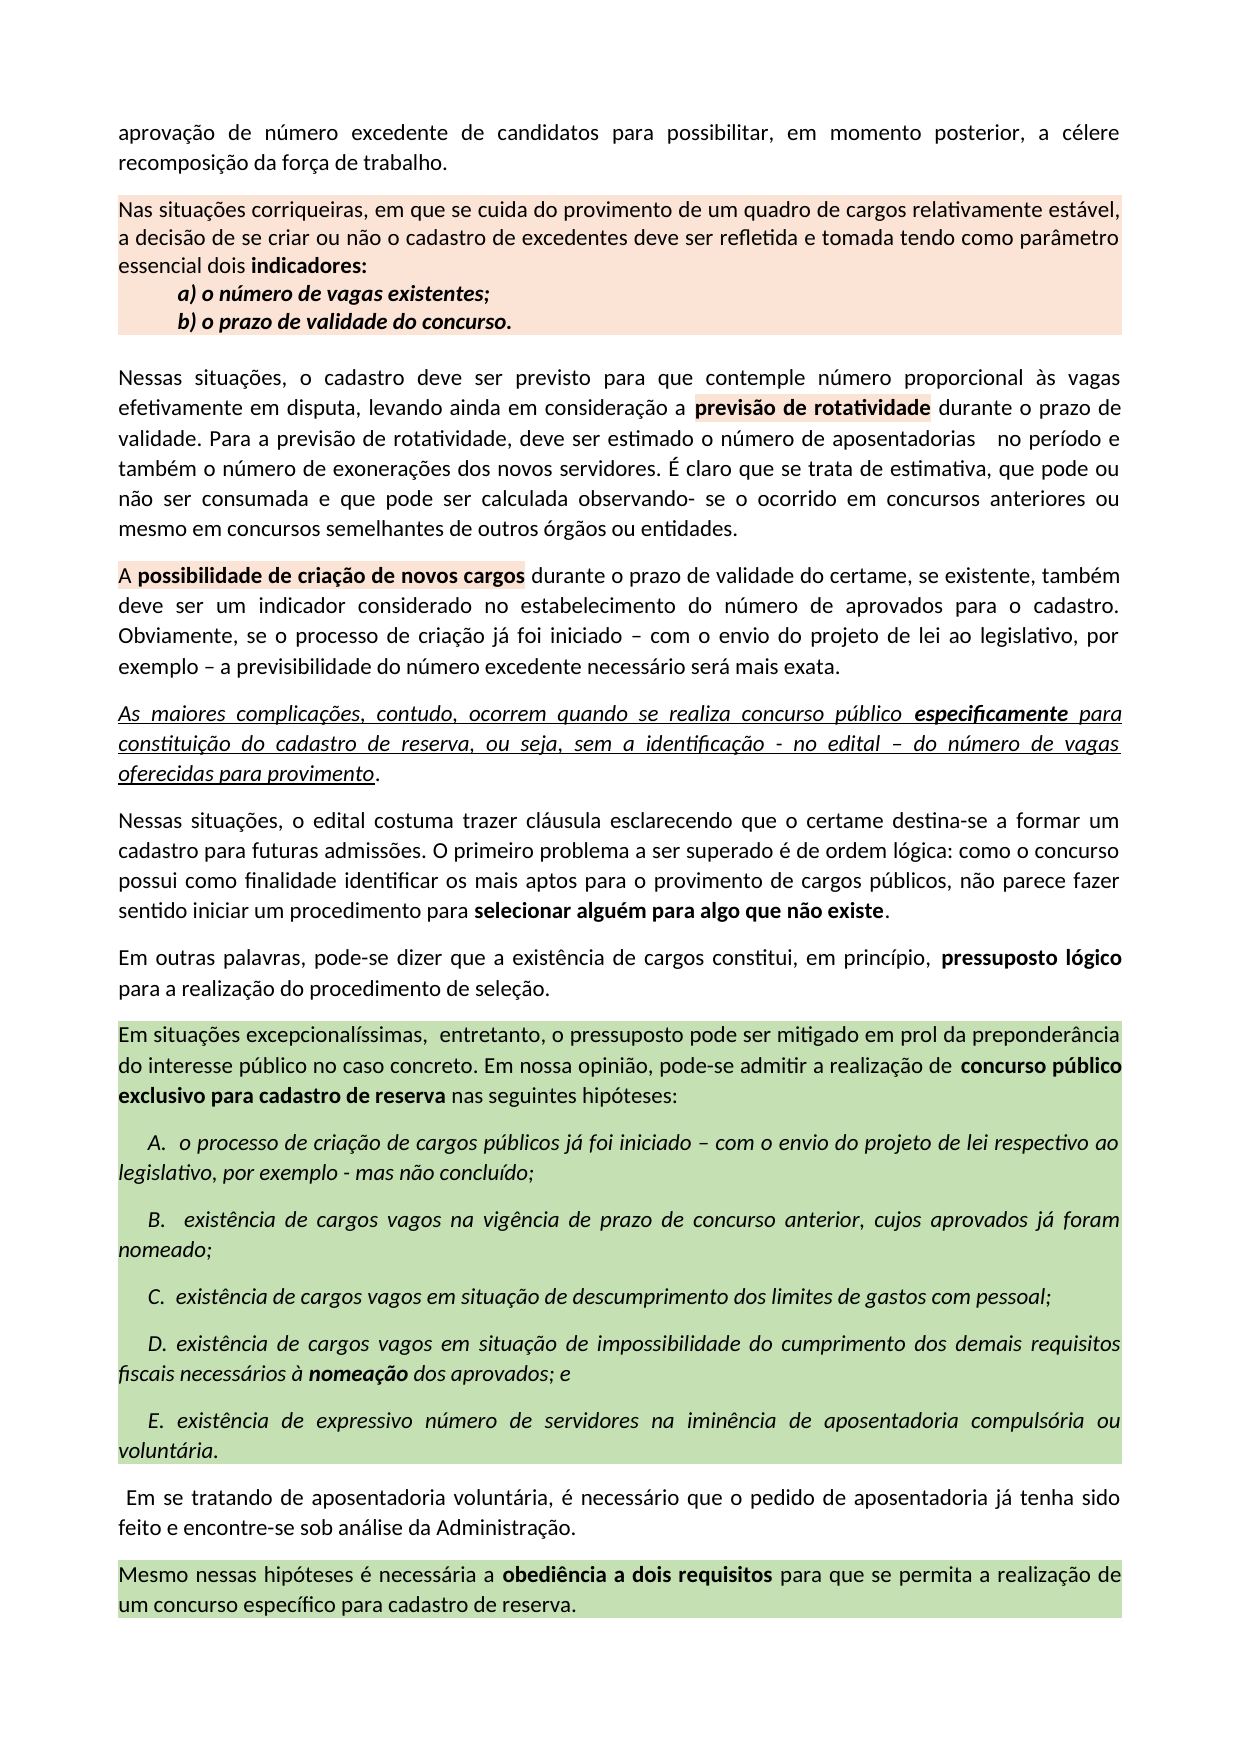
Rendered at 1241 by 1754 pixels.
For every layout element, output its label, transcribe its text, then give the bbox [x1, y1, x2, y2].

text A possibilidade de criação de novos cargos durante o prazo de validade do certame, se existente, também deve ser um indicador considerado no estabelecimento do número de aprovados para o cadastro. Obviamente, se o processo de criação já foi iniciado – com o envio do projeto de lei ao legislativo, por exemplo – a previsibilidade do número excedente necessário será mais exata. [118, 561, 1122, 680]
text E. existência de expressivo número de servidores na iminência de aposentadoria compulsória ou voluntária. [118, 1406, 1122, 1464]
text C. existência de cargos vagos em situação de descumprimento dos limites de gastos com pessoal; [118, 1282, 1122, 1310]
text A. o processo de criação de cargos públicos já foi iniciado – com o envio do projeto de lei respectivo ao legislativo, por exemplo - mas não concluído; [118, 1128, 1122, 1186]
text As maiores complicações, contudo, ocorrem quando se realiza concurso público especificamente para constituição do cadastro de reserva, ou seja, sem a identificação - no edital – do número de vagas oferecidas para provimento. [118, 724, 1122, 787]
text Nas situações corriqueiras, em que se cuida do provimento de um quadro de cargos relativamente estável, a decisão de se criar ou não o cadastro de excedentes deve ser refletida e tomada tendo como parâmetro essencial dois indicadores: [118, 195, 1122, 279]
text Em outras palavras, pode-se dizer que a existência de cargos constitui, em princípio, pressuposto lógico para a realização do procedimento de seleção. [118, 943, 1122, 1002]
text b) o prazo de validade do concurso. [118, 307, 1122, 335]
text Em se tratando de aposentadoria voluntária, é necessário que o pedido de aposentadoria já tenha sido feito e encontre-se sob análise da Administração. [118, 1483, 1122, 1541]
text Nessas situações, o cadastro deve ser previsto para que contemple número proporcional às vagas efetivamente em disputa, levando ainda em consideração a previsão de rotatividade durante o prazo de validade. Para a previsão de rotatividade, deve ser estimado o número de aposentadorias no período e também o número de exonerações dos novos servidores. É claro que se trata de estimativa, que pode ou não ser consumada e que pode ser calculada observando- se o ocorrido em concursos anteriores ou mesmo em concursos semelhantes de outros órgãos ou entidades. [118, 363, 1122, 542]
text Nessas situações, o edital costuma trazer cláusula esclarecendo que o certame destina-se a formar um cadastro para futuras admissões. O primeiro problema a ser superado é de ordem lógica: como o concurso possui como finalidade identificar os mais aptos para o provimento de cargos públicos, não parece fazer sentido iniciar um procedimento para selecionar alguém para algo que não existe. [118, 806, 1122, 925]
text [118, 118, 1122, 176]
text D. existência de cargos vagos em situação de impossibilidade do cumprimento dos demais requisitos fiscais necessários à nomeação dos aprovados; e [118, 1329, 1122, 1387]
text Em situações excepcionalíssimas, entretanto, o pressuposto pode ser mitigado em prol da preponderância do interesse público no caso concreto. Em nossa opinião, pode-se admitir a realização de concurso público exclusivo para cadastro de reserva nas seguintes hipóteses: [118, 1021, 1122, 1109]
text As maiores complicações, contudo, ocorrem quando se realiza concurso público especificamente para constituição do cadastro de reserva, ou seja, sem a identificação - no edital – do número de vagas oferecidas para provimento. [118, 699, 1122, 723]
text a) o número de vagas existentes; [118, 279, 1122, 307]
text B. existência de cargos vagos na vigência de prazo de concurso anterior, cujos aprovados já foram nomeado; [118, 1205, 1122, 1263]
text Mesmo nessas hipóteses é necessária a obediência a dois requisitos para que se permita a realização de um concurso específico para cadastro de reserva. [118, 1560, 1122, 1618]
